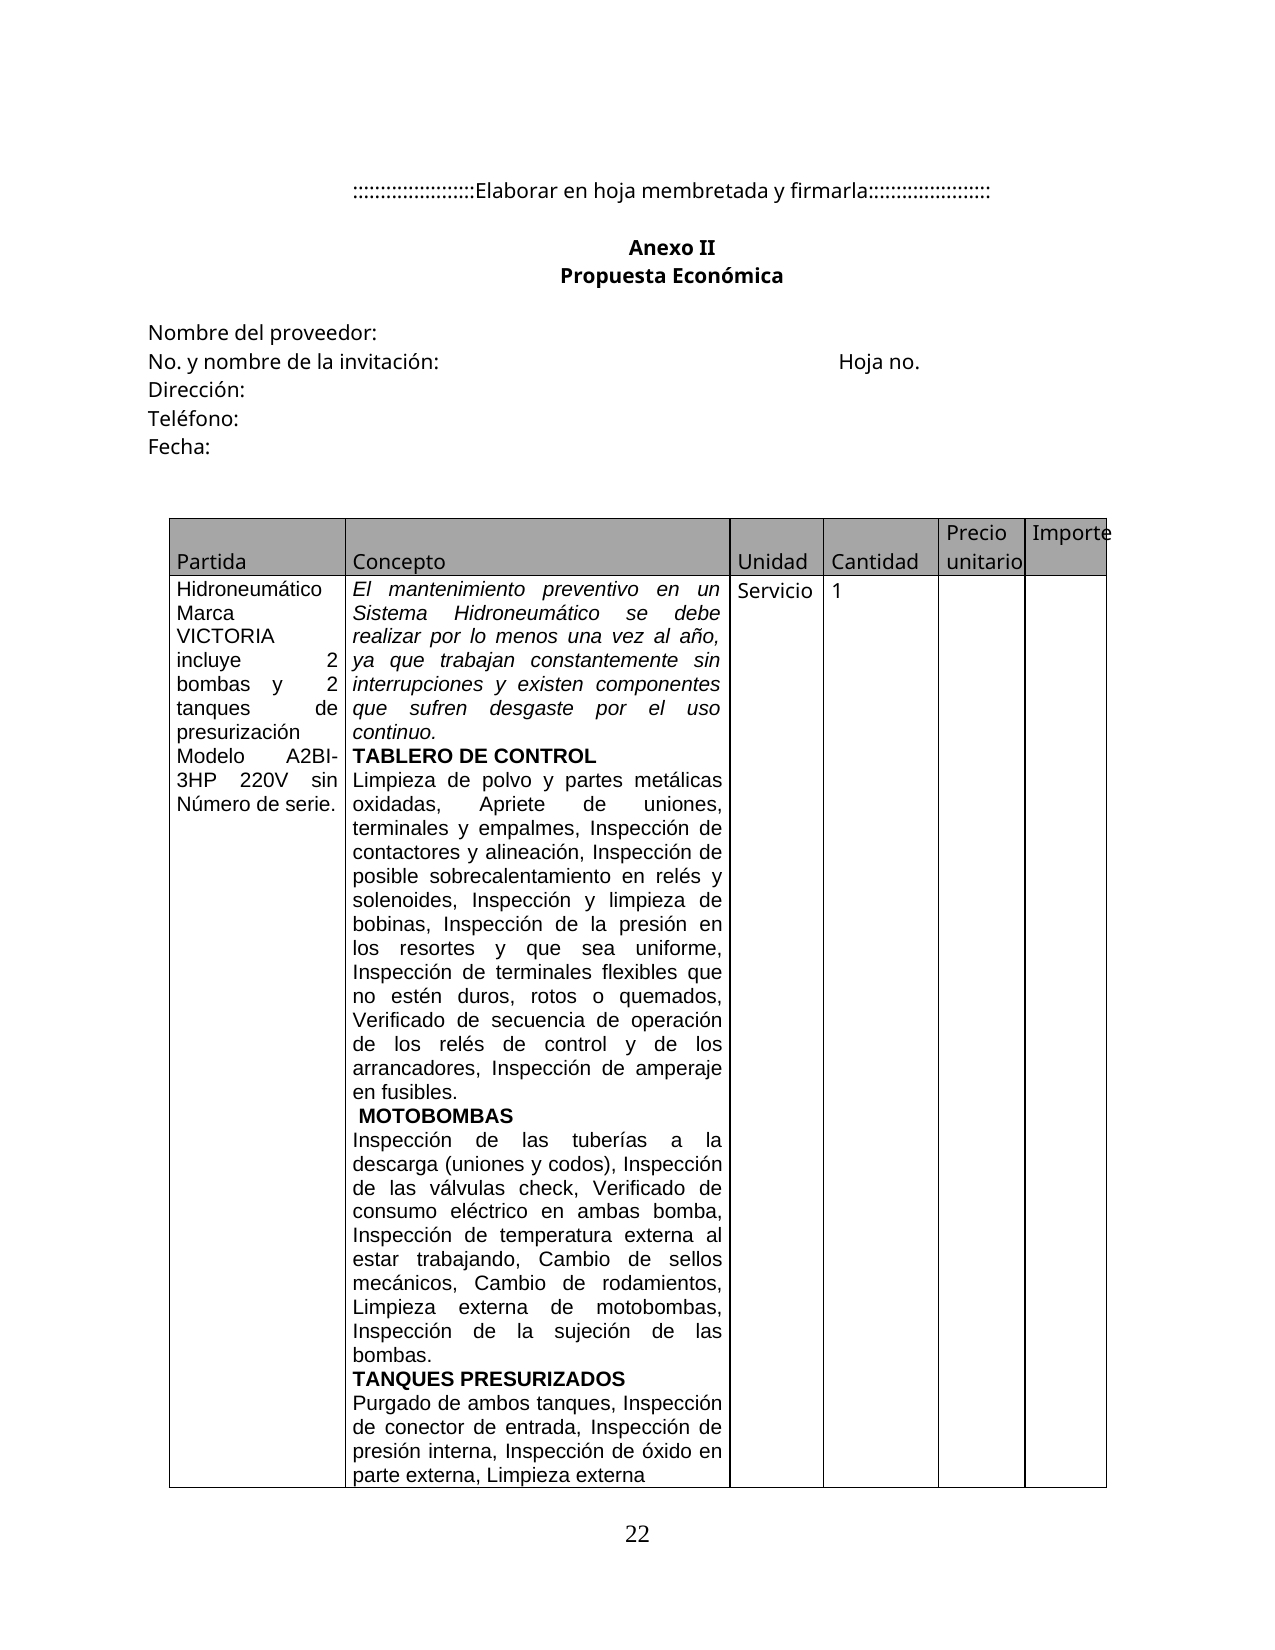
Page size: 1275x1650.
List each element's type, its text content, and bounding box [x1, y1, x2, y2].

table_header Concepto [346, 519, 729, 575]
text Nombre del proveedor: [148, 318, 1196, 347]
table_cell 1 [824, 576, 938, 1487]
table_cell [939, 576, 1024, 1487]
table_header Importe [1026, 519, 1106, 575]
table_header Partida [170, 519, 345, 575]
text ::::::::::::::::::::::Elaborar en hoja membretada y firmarla:::::::::::::::::::::: [148, 176, 1196, 204]
text Anexo II [148, 233, 1196, 261]
table_header Precio unitario [939, 519, 1024, 575]
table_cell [170, 576, 345, 1487]
text Dirección: [148, 375, 1196, 404]
table_header Unidad [731, 519, 823, 575]
text Teléfono: [148, 404, 1196, 432]
text Fecha: [148, 432, 1196, 461]
text Propuesta Económica [148, 261, 1196, 290]
table_header Cantidad [824, 519, 938, 575]
table_cell [1026, 576, 1106, 1487]
text No. y nombre de la invitación: Hoja no. [148, 347, 1196, 375]
table_cell Servicio [731, 576, 823, 1487]
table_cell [346, 576, 729, 1487]
